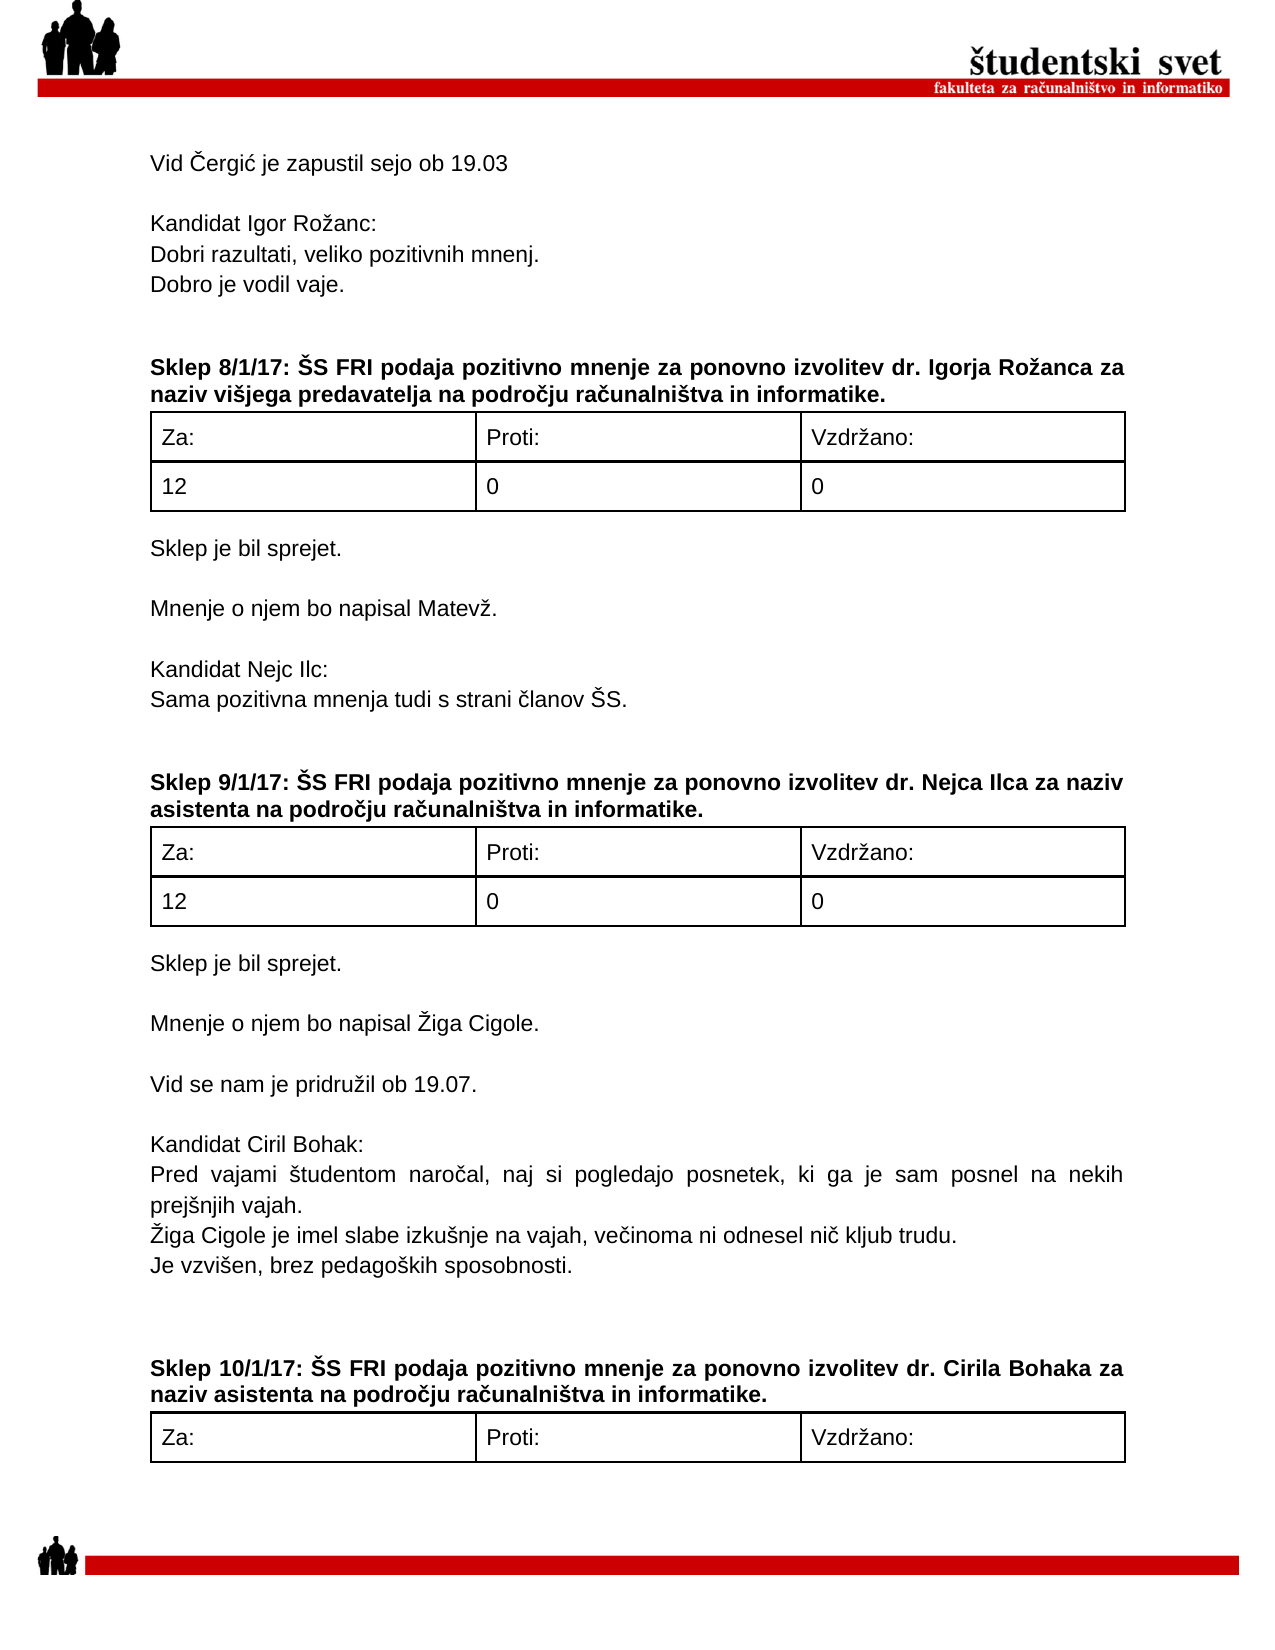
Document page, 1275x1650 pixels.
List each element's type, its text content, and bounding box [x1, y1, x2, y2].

subtitle Sklep je bil sprejet. [150, 534, 1125, 561]
table_header Proti: [477, 1414, 800, 1461]
picture [37, 1536, 1239, 1575]
subtitle Sklep je bil sprejet. [150, 950, 1125, 976]
text Žiga Cigole je imel slabe izkušnje na vajah, večinoma ni odnesel nič kljub trudu. [150, 1222, 1125, 1248]
subtitle Sklep 9/1/17: ŠS FRI podaja pozitivno mnenje za ponovno izvolitev dr. Nejca Ilca za naziv asistenta na področju računalništva in informatike. [150, 769, 1125, 822]
subtitle Sklep 8/1/17: ŠS FRI podaja pozitivno mnenje za ponovno izvolitev dr. Igorja Rožanca za naziv višjega predavatelja na področju računalništva in informatike. [150, 354, 1125, 407]
text Kandidat Igor Rožanc: [150, 210, 1125, 237]
table_header Vzdržano: [802, 828, 1124, 875]
picture [37, 0, 1230, 97]
table_header Za: [152, 828, 475, 875]
table_header Proti: [477, 828, 800, 875]
text Vid se nam je pridružil ob 19.07. [150, 1071, 1125, 1097]
table_cell 12 [152, 463, 475, 509]
table_cell 12 [152, 878, 475, 925]
table_cell 0 [477, 878, 800, 925]
table_header Vzdržano: [802, 1414, 1124, 1461]
subtitle Sklep 10/1/17: ŠS FRI podaja pozitivno mnenje za ponovno izvolitev dr. Cirila Bohaka za naziv asistenta na področju računalništva in informatike. [150, 1354, 1125, 1407]
text Mnenje o njem bo napisal Žiga Cigole. [150, 1010, 1125, 1037]
table_header Za: [152, 413, 475, 460]
table_cell 0 [802, 463, 1124, 509]
table_cell 0 [802, 878, 1124, 925]
text Vid Čergić je zapustil sejo ob 19.03 [150, 150, 1125, 176]
table_cell 0 [477, 463, 800, 509]
text Pred vajami študentom naročal, naj si pogledajo posnetek, ki ga je sam posnel na nekih prejšnjih vajah. [150, 1161, 1125, 1218]
text Dobro je vodil vaje. [150, 271, 1125, 297]
text Dobri razultati, veliko pozitivnih mnenj. [150, 241, 1125, 267]
text Kandidat Ciril Bohak: [150, 1131, 1125, 1158]
table_header Proti: [477, 413, 800, 460]
text Mnenje o njem bo napisal Matevž. [150, 595, 1125, 622]
text Kandidat Nejc Ilc: [150, 656, 1125, 682]
table_header Vzdržano: [802, 413, 1124, 460]
text Je vzvišen, brez pedagoških sposobnosti. [150, 1252, 1125, 1278]
text Sama pozitivna mnenja tudi s strani članov ŠS. [150, 686, 1125, 712]
table_header Za: [152, 1414, 475, 1461]
